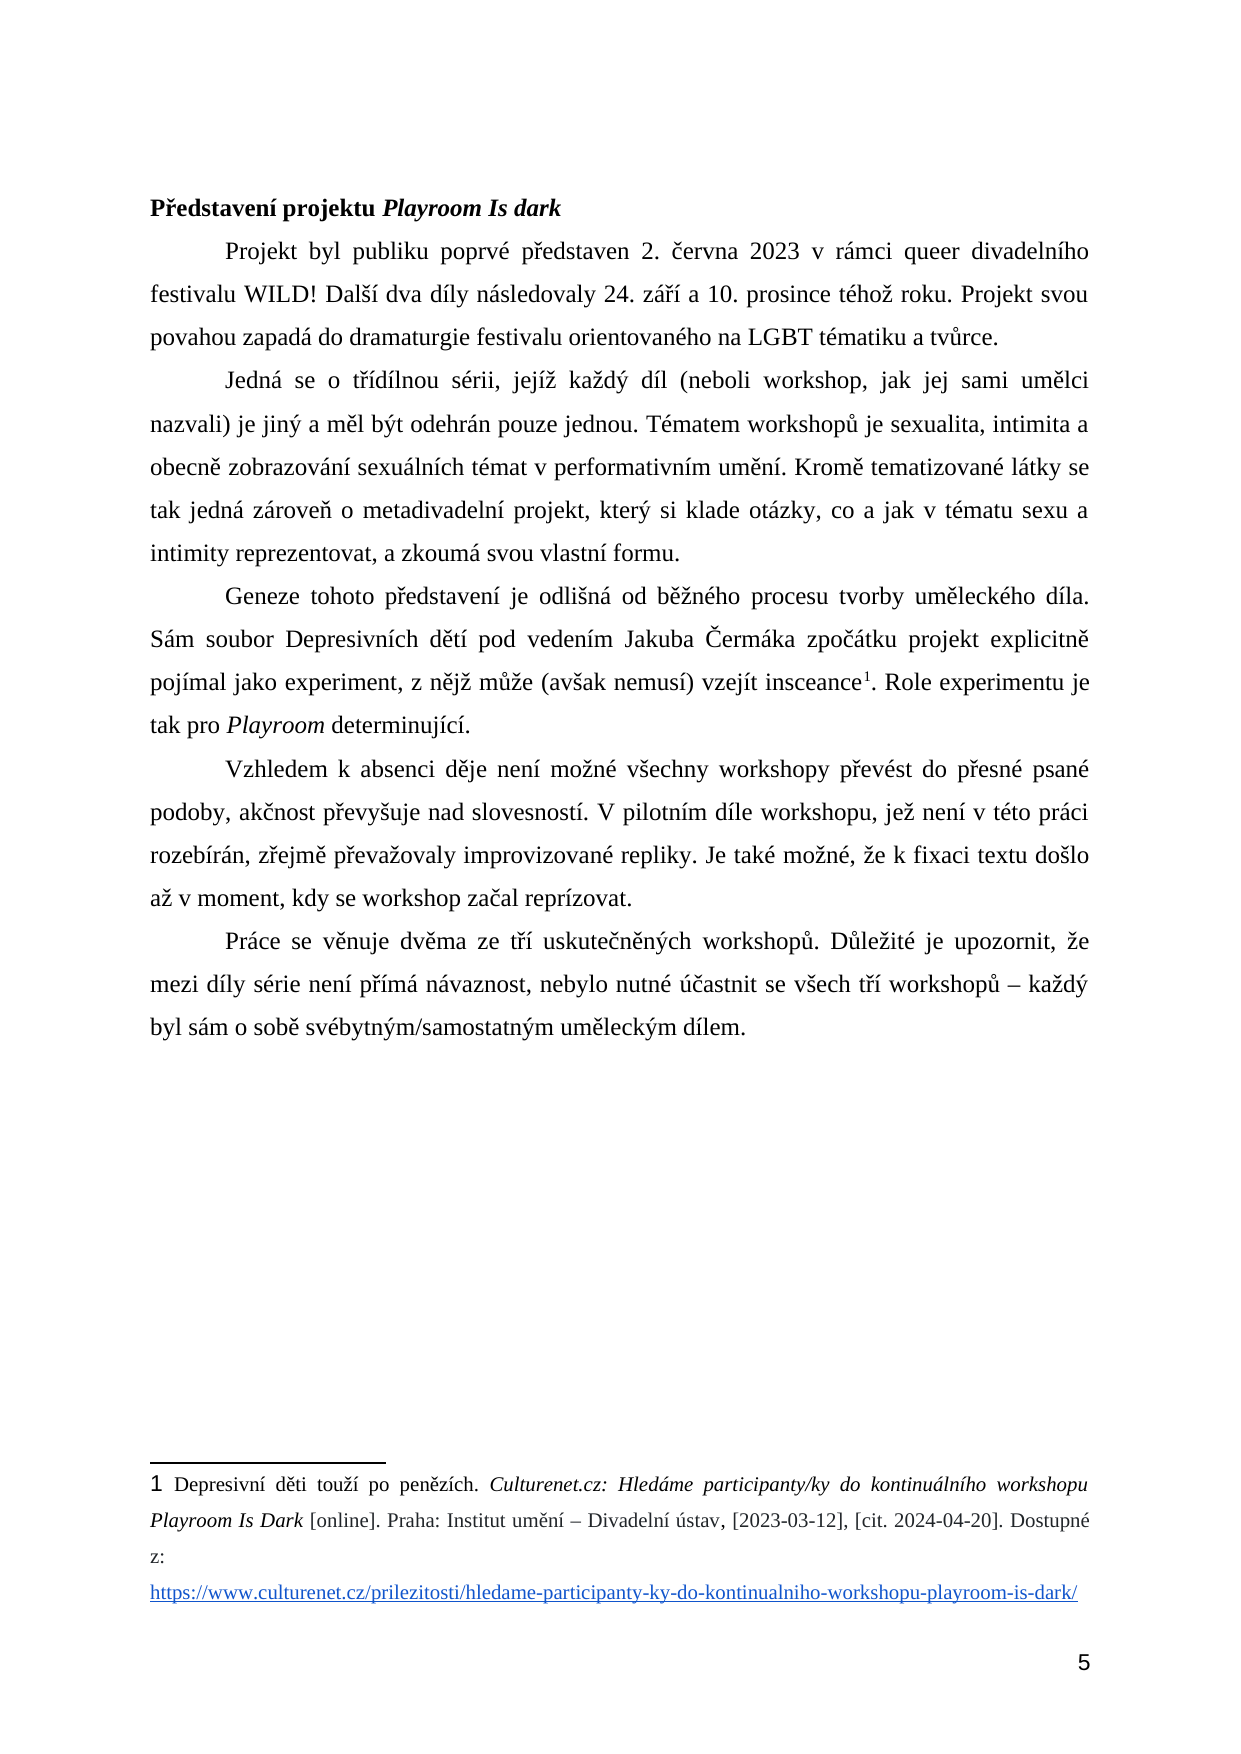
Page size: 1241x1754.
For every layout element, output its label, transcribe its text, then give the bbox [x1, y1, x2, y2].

text Vzhledem k absenci děje není možné všechny workshopy převést do přesné psané podoby, akčnost převyšuje nad slovesností. V pilotním díle workshopu, jež není v této práci rozebírán, zřejmě převažovaly improvizované repliky. Je také možné, že k fixaci textu došlo až v moment, kdy se workshop začal reprízovat. [150, 754, 1090, 912]
text Projekt byl publiku poprvé představen 2. června 2023 v rámci queer divadelního festivalu WILD! Další dva díly následovaly 24. září a 10. prosince téhož roku. Projekt svou povahou zapadá do dramaturgie festivalu orientovaného na LGBT tématiku a tvůrce. [150, 236, 1090, 351]
text Představení projektu Playroom Is dark [150, 193, 1090, 222]
text Práce se věnuje dvěma ze tří uskutečněných workshopů. Důležité je upozornit, že mezi díly série není přímá návaznost, nebylo nutné účastnit se všech tří workshopů – každý byl sám o sobě svébytným/samostatným uměleckým dílem. [150, 926, 1090, 1041]
text Jedná se o třídílnou sérii, jejíž každý díl (neboli workshop, jak jej sami umělci nazvali) je jiný a měl být odehrán pouze jednou. Tématem workshopů je sexualita, intimita a obecně zobrazování sexuálních témat v performativním umění. Kromě tematizované látky se tak jedná zároveň o metadivadelní projekt, který si klade otázky, co a jak v tématu sexu a intimity reprezentovat, a zkoumá svou vlastní formu. [150, 366, 1090, 567]
text Geneze tohoto představení je odlišná od běžného procesu tvorby uměleckého díla. Sám soubor Depresivních dětí pod vedením Jakuba Čermáka zpočátku projekt explicitně pojímal jako experiment, z nějž může (avšak nemusí) vzejít insceance. Role experimentu je tak pro Playroom determinující. [150, 581, 1090, 739]
